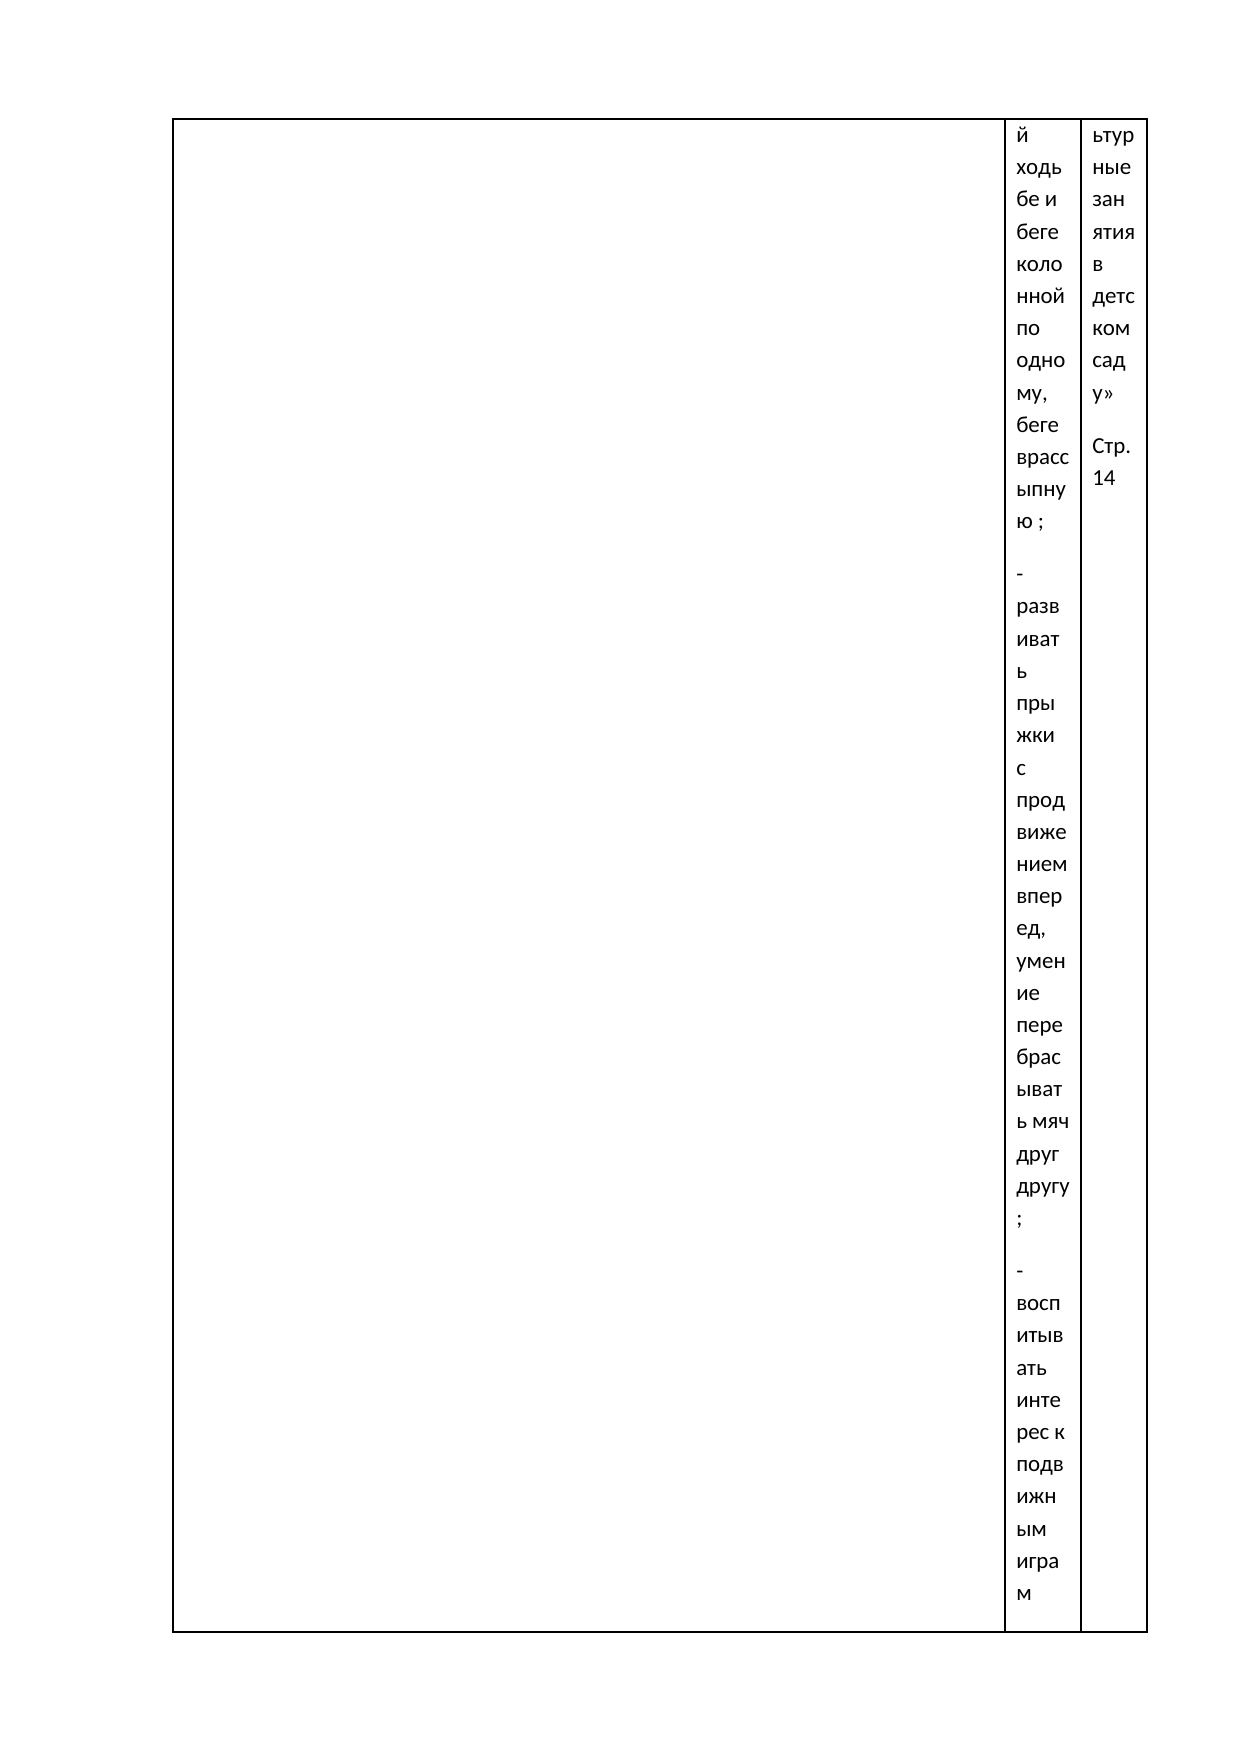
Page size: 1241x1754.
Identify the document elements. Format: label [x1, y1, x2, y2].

table_cell [174, 120, 1004, 1631]
table_cell [1082, 120, 1146, 1631]
table_cell [1006, 120, 1080, 1631]
